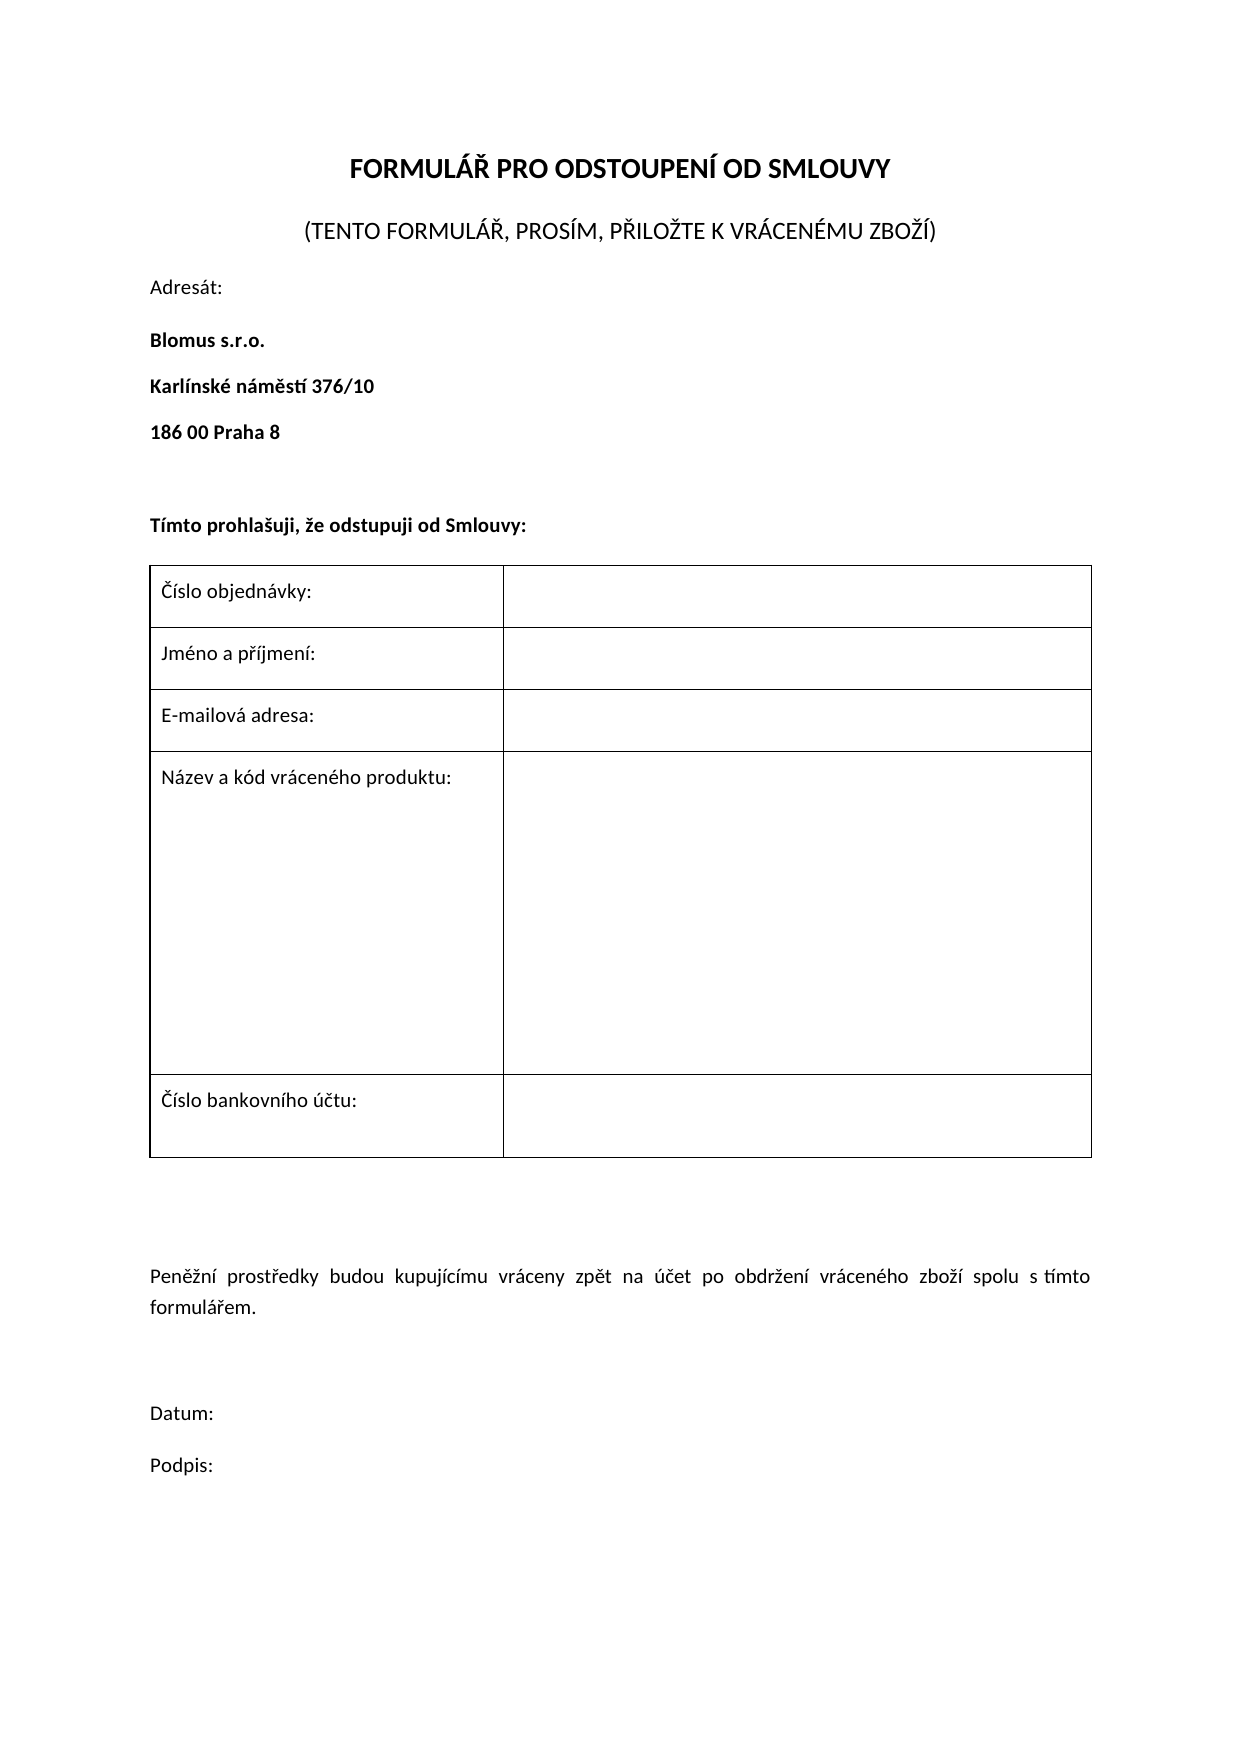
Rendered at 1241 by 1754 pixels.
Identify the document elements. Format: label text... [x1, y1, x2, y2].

table_header [504, 566, 1091, 627]
text Datum: [150, 1400, 1090, 1425]
table_cell [504, 690, 1091, 751]
table_header Číslo objednávky: [151, 566, 503, 627]
table_cell [504, 1075, 1091, 1157]
table_cell [504, 752, 1091, 1074]
text Blomus s.r.o. [150, 327, 1090, 352]
text Adresát: [150, 274, 1090, 300]
text (Tento formulář, PROSÍM, přiložte k vrácenému zboží) [150, 215, 1090, 246]
table_cell Jméno a příjmení: [151, 628, 503, 689]
table_cell [504, 628, 1091, 689]
table_cell Číslo bankovního účtu: [151, 1075, 503, 1157]
text Formulář pro odstoupení od Smlouvy [150, 150, 1090, 186]
table_cell Název a kód vráceného produktu: [151, 752, 503, 1074]
text 186 00 Praha 8 [150, 419, 1090, 445]
text Karlínské náměstí 376/10 [150, 373, 1090, 398]
text Podpis: [150, 1452, 1090, 1478]
table_cell E-mailová adresa: [151, 690, 503, 751]
text Tímto prohlašuji, že odstupuji od Smlouvy: [150, 512, 1090, 537]
text Peněžní prostředky budou kupujícímu vráceny zpět na účet po obdržení vráceného zboží spolu s tímto formulářem. [150, 1263, 1090, 1320]
